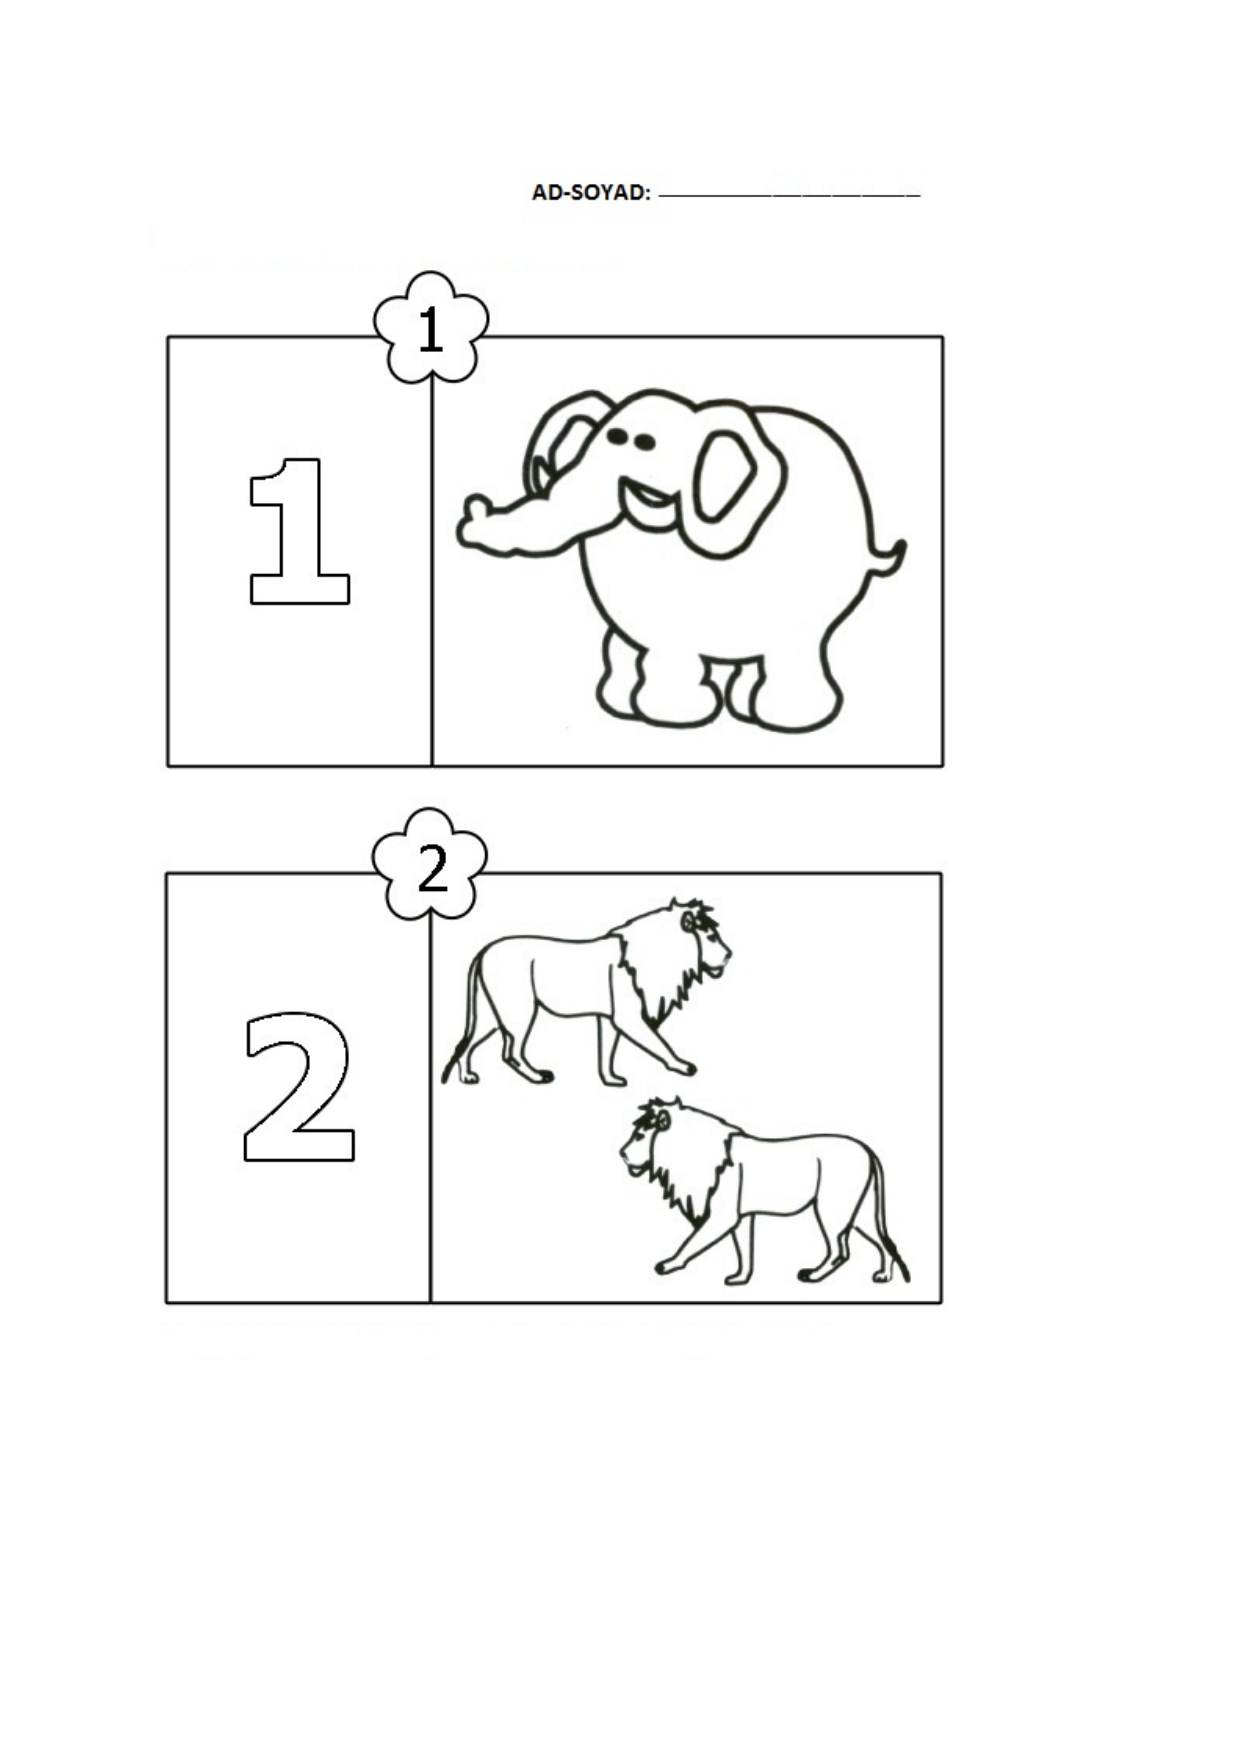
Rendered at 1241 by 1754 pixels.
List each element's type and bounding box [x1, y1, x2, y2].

picture [147, 147, 961, 1364]
